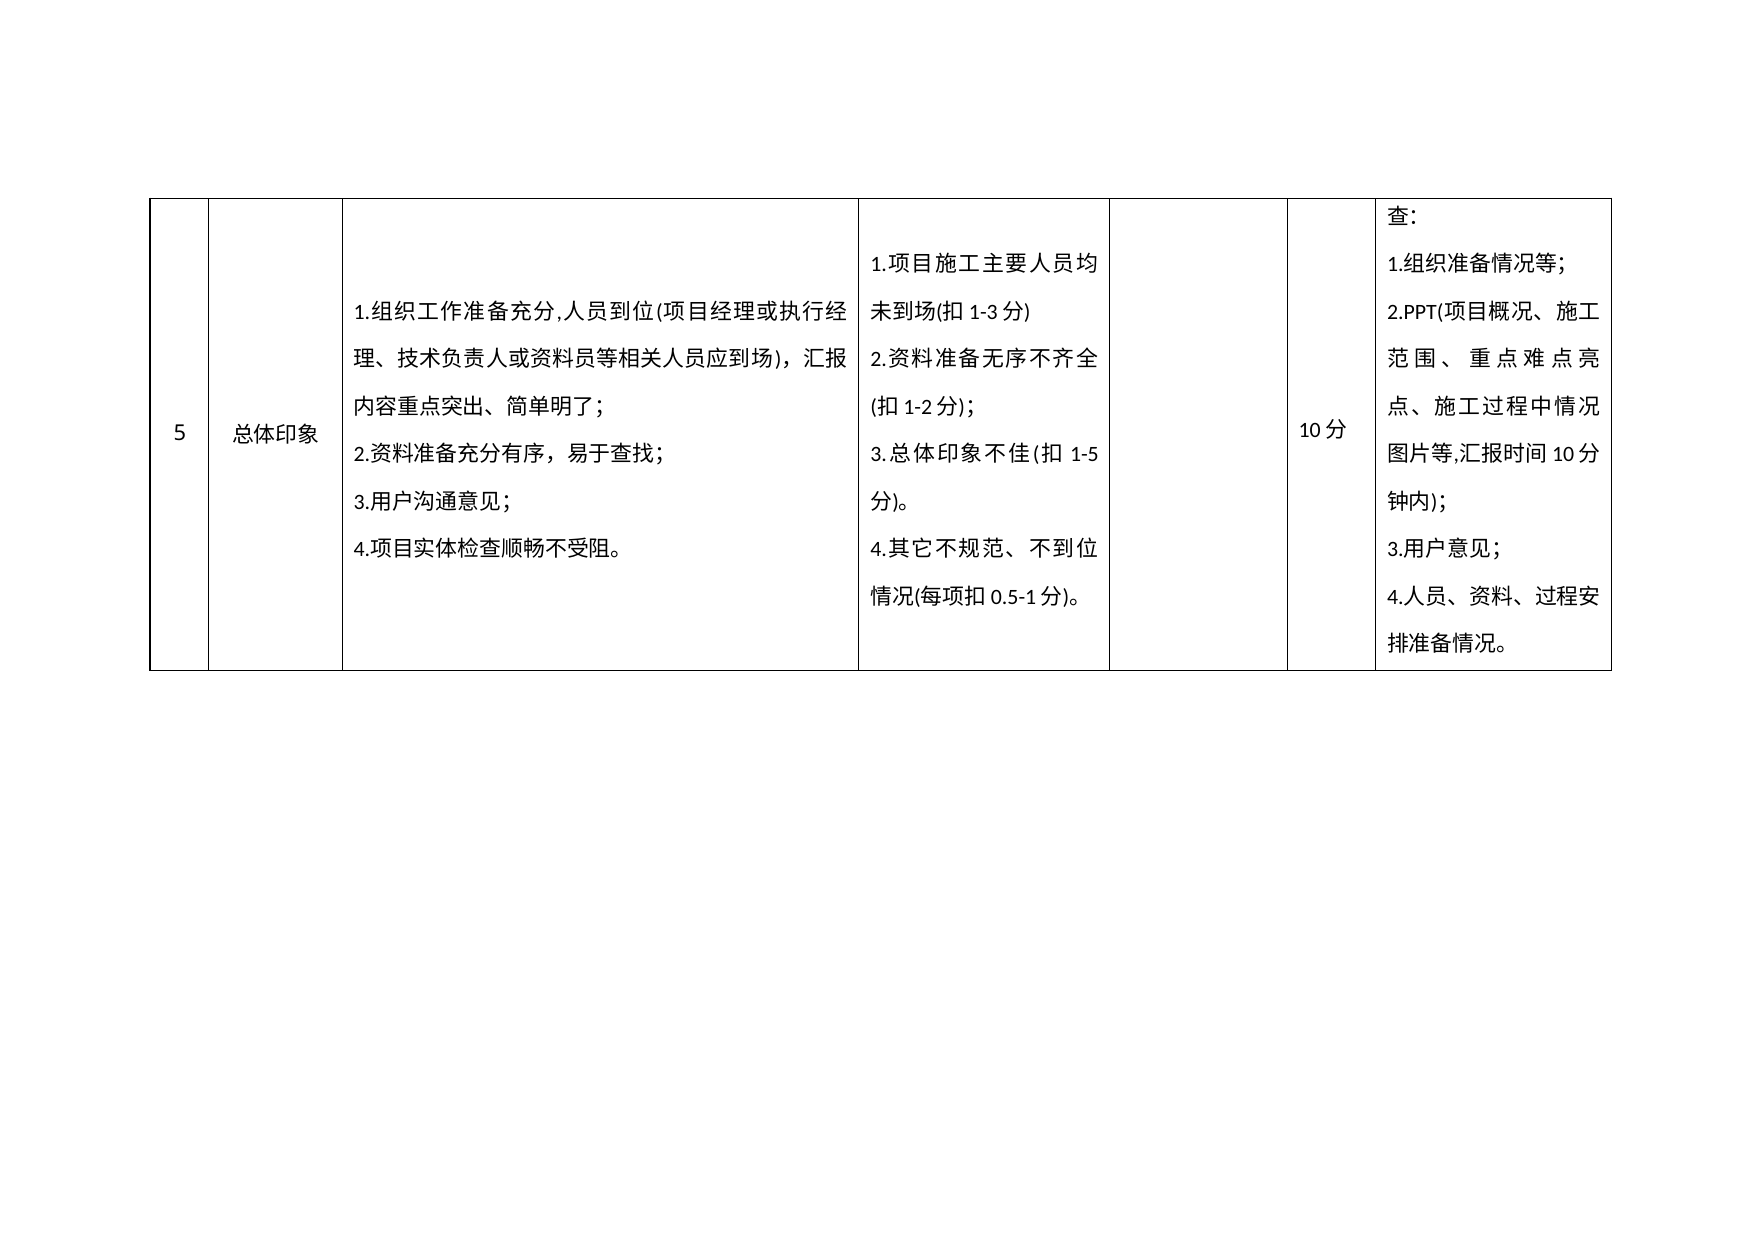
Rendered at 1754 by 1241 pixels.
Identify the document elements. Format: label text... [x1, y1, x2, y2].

table_cell 5 [151, 199, 208, 670]
table_cell 1.项目施工主要人员均未到场(扣1-3分) 2.资料准备无序不齐全(扣1-2分)； 3.总体印象不佳(扣1-5分)。 4.其它不规范、不到位情况(每项扣0.5-1分)。 [859, 199, 1109, 670]
table_cell 10分 [1288, 199, 1375, 670]
table_cell 1.组织工作准备充分,人员到位(项目经理或执行经理、技术负责人或资料员等相关人员应到场)，汇报内容重点突出、简单明了； 2.资料准备充分有序，易于查找； 3.用户沟通意见； 4.项目实体检查顺畅不受阻。 [343, 199, 858, 670]
table_cell 查： 1.组织准备情况等； 2.PPT(项目概况、施工范围、重点难点亮点、施工过程中情况图片等,汇报时间10分钟内)； 3.用户意见； 4.人员、资料、过程安排准备情况。 [1376, 199, 1611, 670]
table_cell [1110, 199, 1287, 670]
table_cell 总体印象 [209, 199, 342, 670]
